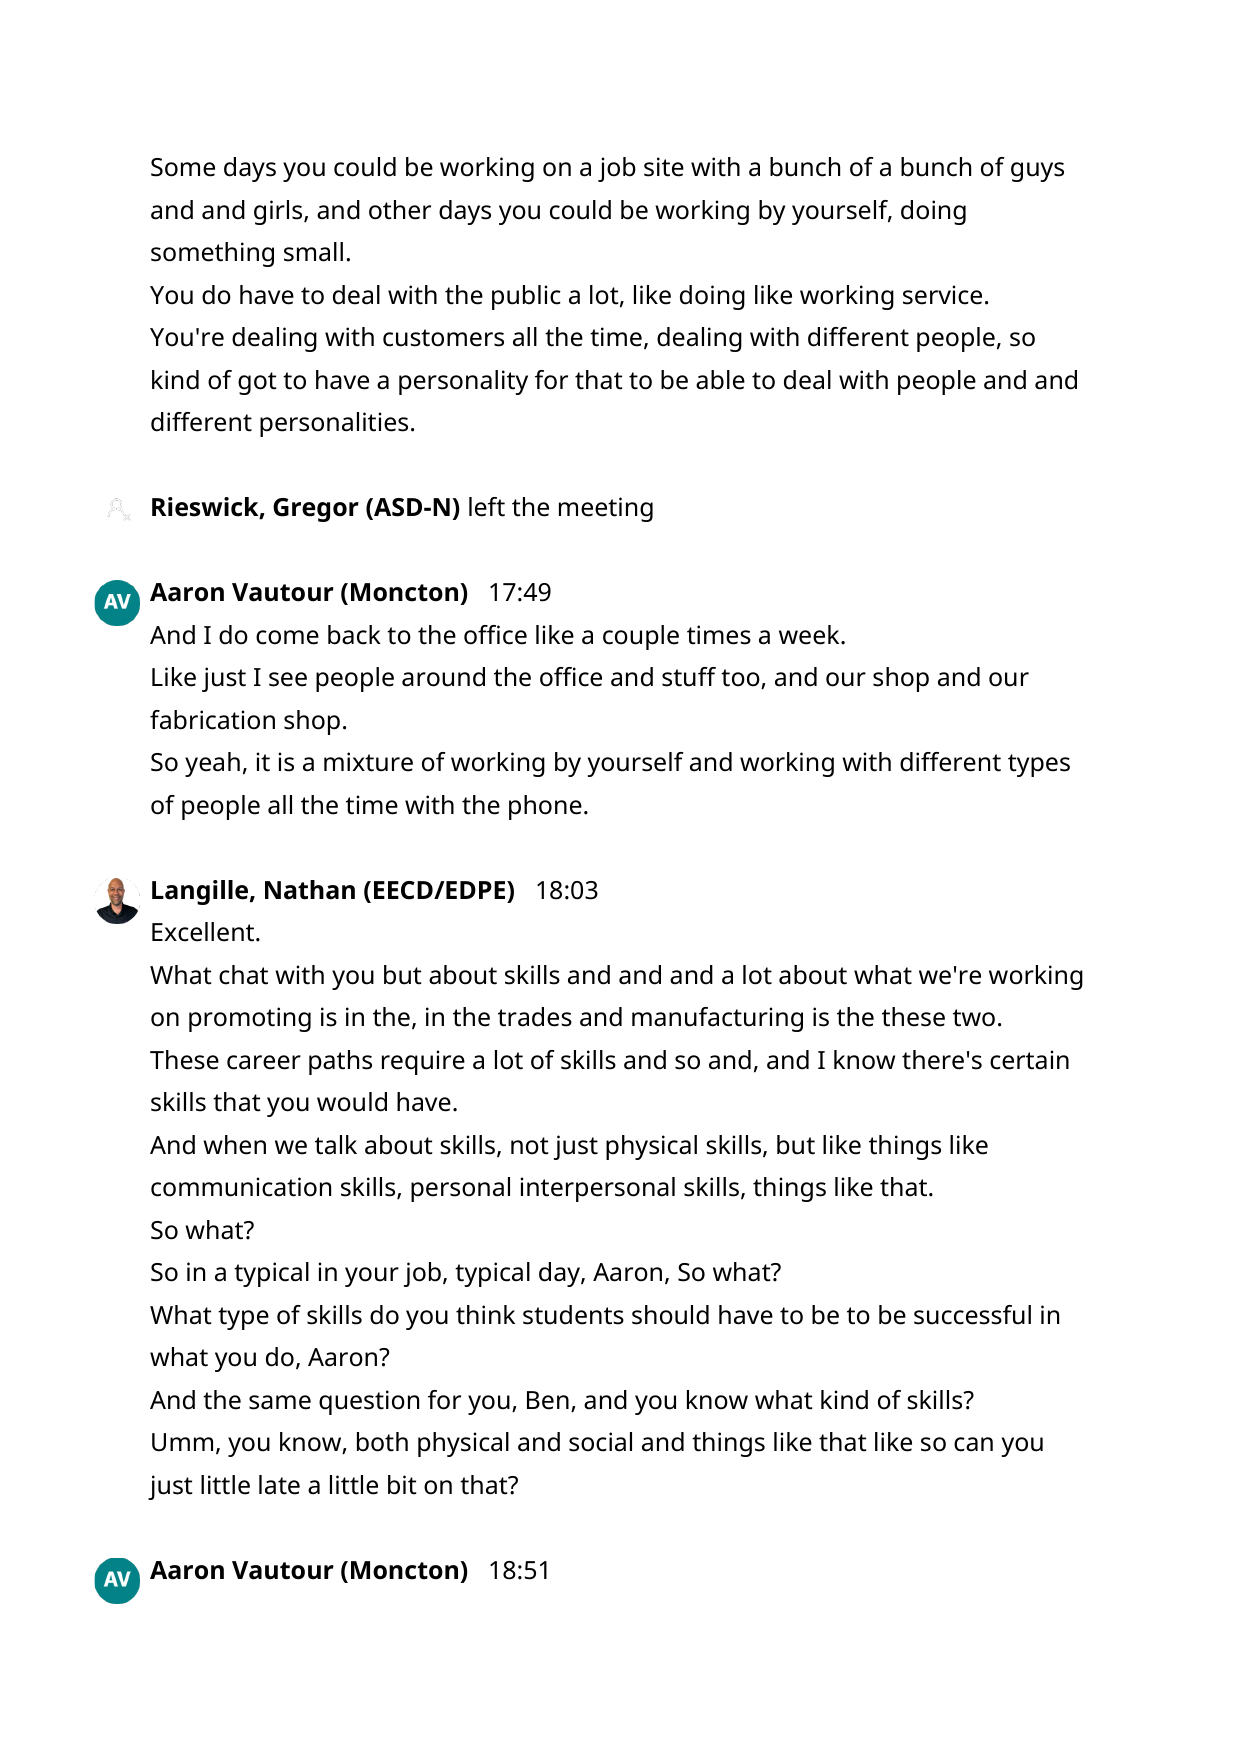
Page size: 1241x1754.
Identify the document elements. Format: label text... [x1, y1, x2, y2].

picture [94, 1558, 140, 1604]
picture [102, 492, 137, 527]
text Langille, Nathan (EECD/EDPE) 18:03 Excellent. What chat with you but about skills and and and a lot about what we're working on promoting is in the, in the trades and manufacturing is the these two. These career paths require a lot of skills and so and, and I know there's certain skills that you would have. And when we talk about skills, not just physical skills, but like things like communication skills, personal interpersonal skills, things like that. So what? So in a typical in your job, typical day, Aaron, So what? What type of skills do you think students should have to be to be successful in what you do, Aaron? And the same question for you, Ben, and you know what kind of skills? Umm, you know, both physical and social and things like that like so can you just little late a little bit on that? [150, 830, 1090, 1502]
picture [94, 580, 140, 626]
text Aaron Vautour (Moncton) 17:49 And I do come back to the office like a couple times a week. Like just I see people around the office and stuff too, and our shop and our fabrication shop. So yeah, it is a mixture of working by yourself and working with different types of people all the time with the phone. [150, 532, 1090, 822]
picture [94, 878, 140, 924]
text Rieswick, Gregor (ASD-N) left the meeting [150, 447, 1090, 524]
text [150, 150, 1090, 439]
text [150, 1510, 1090, 1587]
